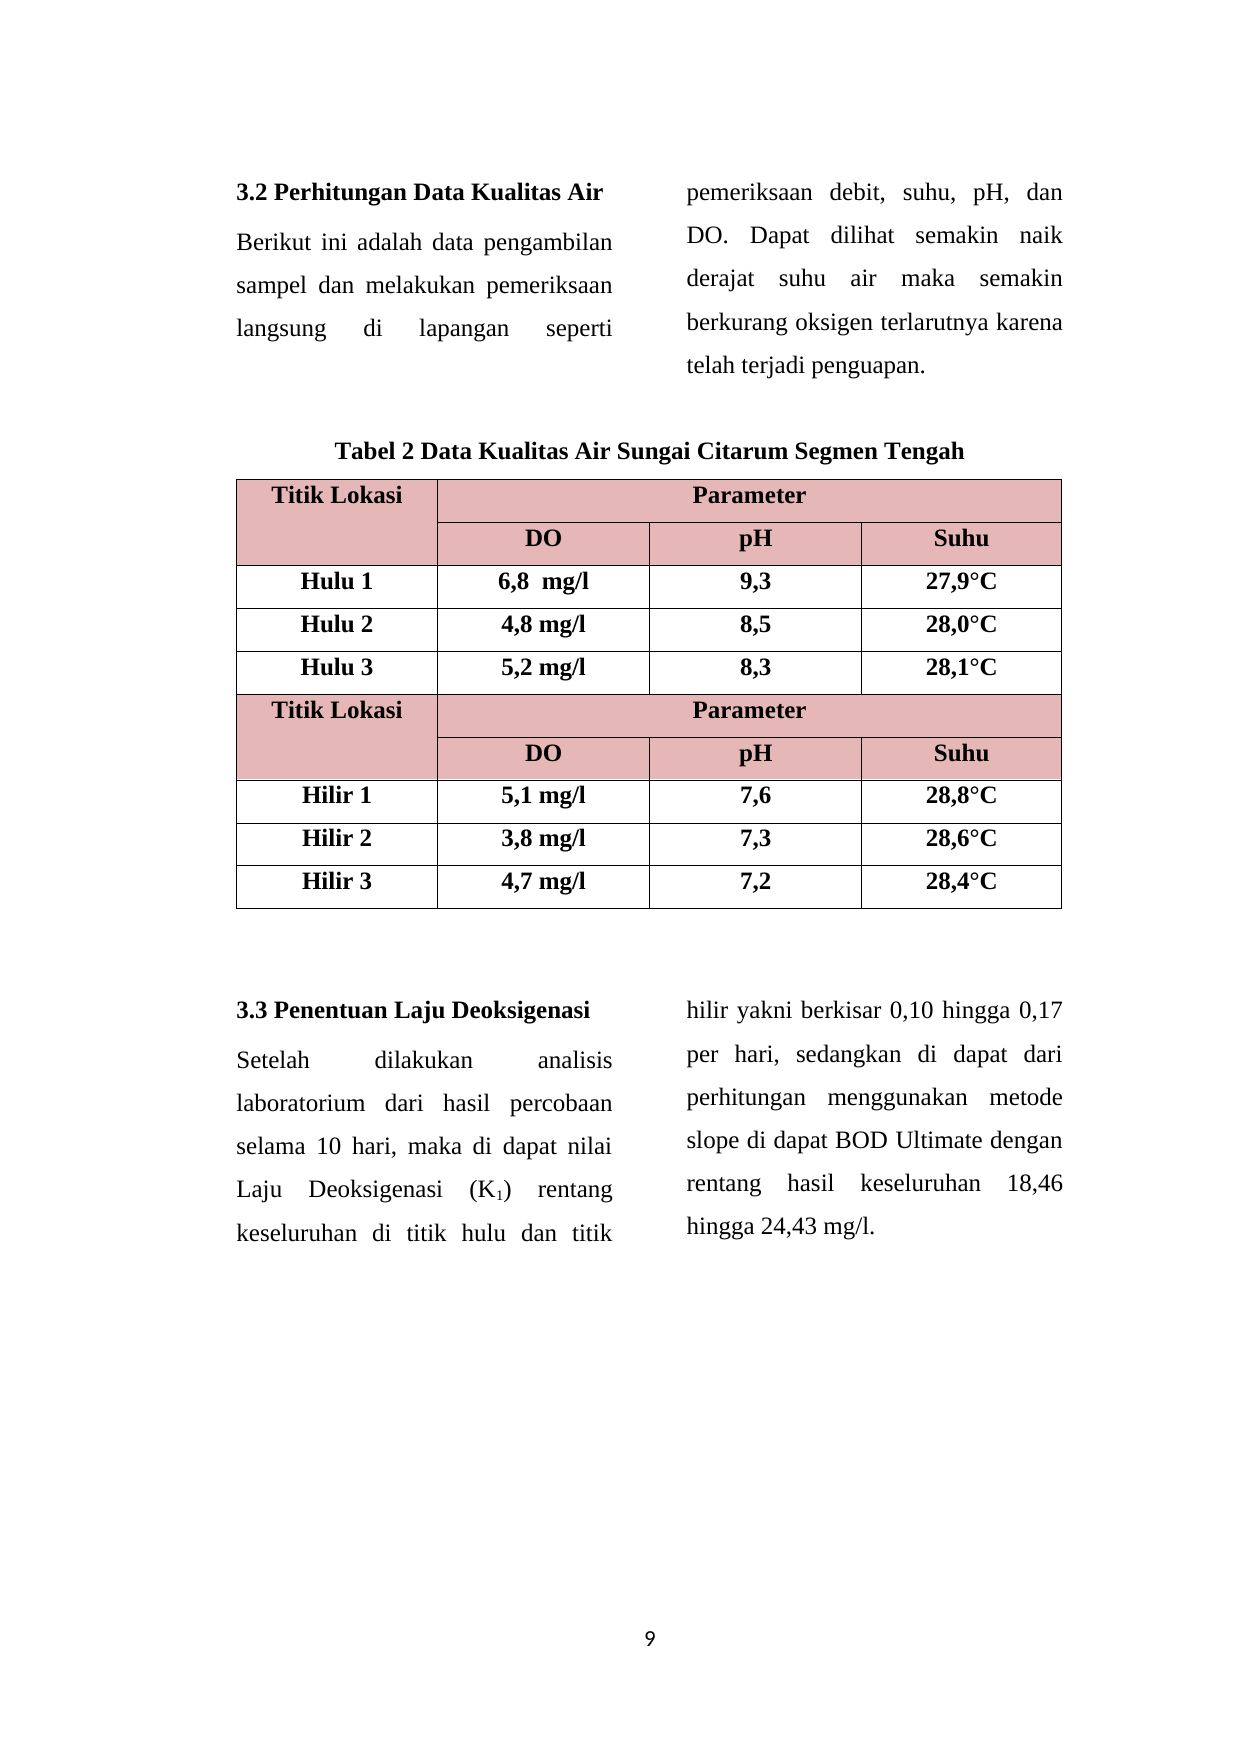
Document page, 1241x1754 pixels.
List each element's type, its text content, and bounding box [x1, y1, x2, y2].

table_cell 28,0°C [862, 609, 1061, 651]
table_cell 7,3 [650, 824, 861, 865]
table_header Parameter [438, 480, 1061, 522]
table_cell 4,8 mg/l [438, 609, 649, 651]
table_cell 28,4°C [862, 866, 1061, 908]
text Tabel 2 Data Kualitas Air Sungai Citarum Segmen Tengah [236, 436, 1063, 465]
table_cell 28,1°C [862, 652, 1061, 694]
text Setelah dilakukan analisis laboratorium dari hasil percobaan selama 10 hari, maka di dapat nilai Laju Deoksigenasi (K1) rentang keseluruhan di titik hulu dan titik hilir yakni berkisar 0,10 hingga 0,17 per hari, sedangkan di dapat dari perhitungan menggunakan metode slope di dapat BOD Ultimate dengan rentang hasil keseluruhan 18,46 hingga 24,43 mg/l. [686, 996, 1063, 1240]
table_cell Parameter [438, 695, 1061, 737]
table_cell 8,5 [650, 609, 861, 651]
table_cell 28,8°C [862, 781, 1061, 822]
table_cell 9,3 [650, 566, 861, 608]
table_cell Hulu 2 [237, 609, 437, 651]
table_cell 8,3 [650, 652, 861, 694]
table_cell DO [438, 738, 649, 779]
table_cell 27,9°C [862, 566, 1061, 608]
table_cell 5,1 mg/l [438, 781, 649, 822]
table_cell 28,6°C [862, 824, 1061, 865]
table_cell 6,8 mg/l [438, 566, 649, 608]
table_cell pH [650, 738, 861, 779]
table_cell Hulu 3 [237, 652, 437, 694]
text Berikut ini adalah data pengambilan sampel dan melakukan pemeriksaan langsung di lapangan seperti pemeriksaan debit, suhu, pH, dan DO. Dapat dilihat semakin naik derajat suhu air maka semakin berkurang oksigen terlarutnya karena telah terjadi penguapan. [686, 177, 1063, 378]
table_cell pH [650, 523, 861, 565]
text Berikut ini adalah data pengambilan sampel dan melakukan pemeriksaan langsung di lapangan seperti pemeriksaan debit, suhu, pH, dan DO. Dapat dilihat semakin naik derajat suhu air maka semakin berkurang oksigen terlarutnya karena telah terjadi penguapan. [236, 227, 613, 342]
table_cell Suhu [862, 738, 1061, 779]
table_cell 7,6 [650, 781, 861, 822]
table_cell Hilir 2 [237, 824, 437, 865]
text 3.3 Penentuan Laju Deoksigenasi [236, 996, 613, 1024]
table_cell Titik Lokasi [237, 695, 437, 779]
table_cell 5,2 mg/l [438, 652, 649, 694]
table_header Titik Lokasi [237, 480, 437, 565]
table_cell Hilir 1 [237, 781, 437, 822]
table_cell Suhu [862, 523, 1061, 565]
table_cell Hilir 3 [237, 866, 437, 908]
table_cell 7,2 [650, 866, 861, 908]
table_cell DO [438, 523, 649, 565]
text 3.2 Perhitungan Data Kualitas Air [236, 177, 613, 206]
table_cell Hulu 1 [237, 566, 437, 608]
table_cell 3,8 mg/l [438, 824, 649, 865]
table_cell 4,7 mg/l [438, 866, 649, 908]
text Setelah dilakukan analisis laboratorium dari hasil percobaan selama 10 hari, maka di dapat nilai Laju Deoksigenasi (K1) rentang keseluruhan di titik hulu dan titik hilir yakni berkisar 0,10 hingga 0,17 per hari, sedangkan di dapat dari perhitungan menggunakan metode slope di dapat BOD Ultimate dengan rentang hasil keseluruhan 18,46 hingga 24,43 mg/l. [236, 1045, 613, 1246]
